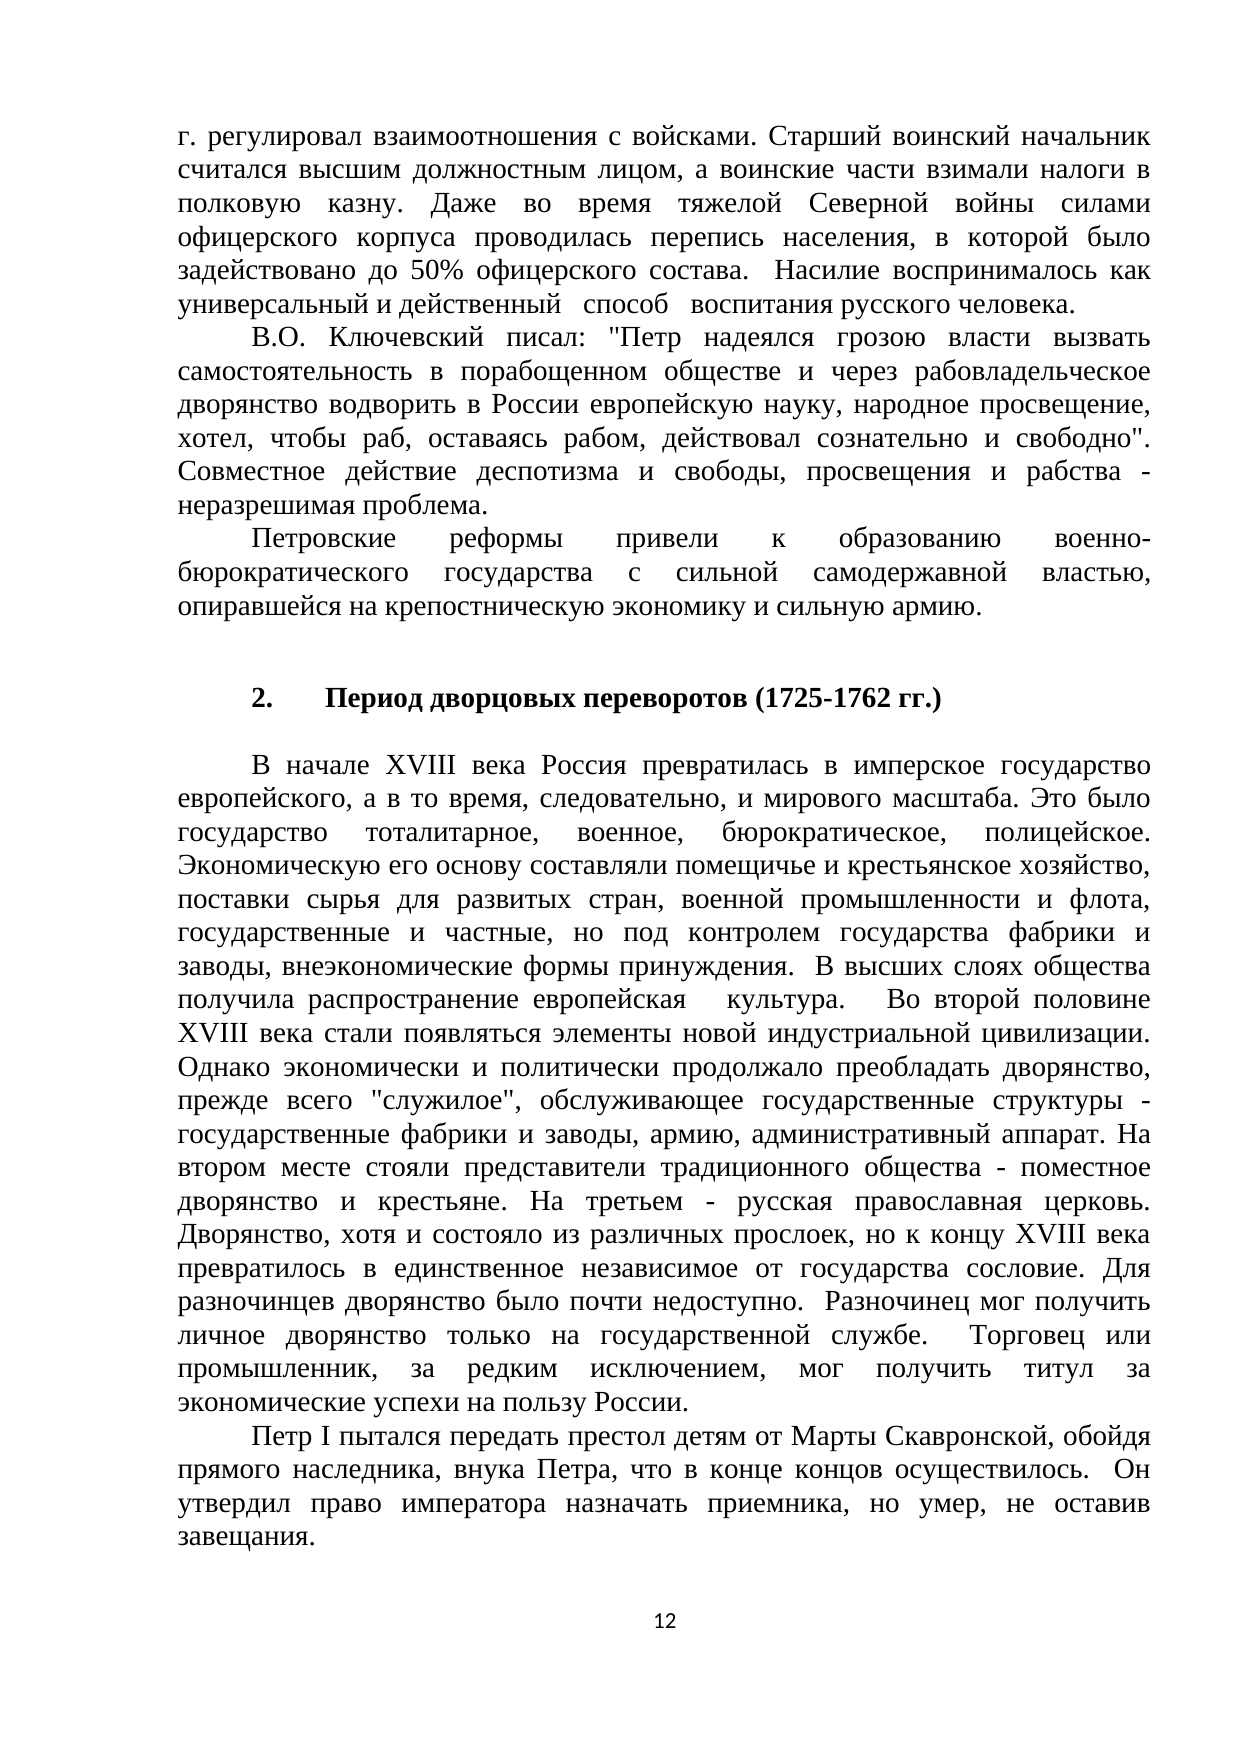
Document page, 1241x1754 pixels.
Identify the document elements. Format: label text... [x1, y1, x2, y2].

subtitle Период дворцовых переворотов (1725-1762 гг.) [177, 680, 1152, 713]
text В.О. Ключевский писал: "Петр надеялся грозою власти вызвать самостоятельность в порабощенном обществе и через рабовладельческое дворянство водворить в России европейскую науку, народное просвещение, хотел, чтобы раб, оставаясь рабом, действовал сознательно и свободно". Совместное действие деспотизма и свободы, просвещения и рабства - неразрешимая проблема. [177, 319, 1152, 521]
text В начале XVIII века Россия превратилась в имперское государство европейского, а в то время, следовательно, и мирового масштаба. Это было государство тоталитарное, военное, бюрократическое, полицейское. Экономическую его основу составляли помещичье и крестьянское хозяйство, поставки сырья для развитых стран, военной промышленности и флота, государственные и частные, но под контролем государства фабрики и заводы, внеэкономические формы принуждения. В высших слоях общества получила распространение европейская культура. Во второй половине XVIII века стали появляться элементы новой индустриальной цивилизации. Однако экономически и политически продолжало преобладать дворянство, прежде всего "служилое", обслуживающее государственные структуры - государственные фабрики и заводы, армию, административный аппарат. На втором месте стояли представители традиционного общества - поместное дворянство и крестьяне. На третьем - русская православная церковь. Дворянство, хотя и состояло из различных прослоек, но к концу XVIII века превратилось в единственное независимое от государства сословие. Для разночинцев дворянство было почти недоступно. Разночинец мог получить личное дворянство только на государственной службе. Торговец или промышленник, за редким исключением, мог получить титул за экономические успехи на пользу России. [177, 747, 1152, 1418]
text Петр I пытался передать престол детям от Марты Скавронской, обойдя прямого наследника, внука Петра, что в конце концов осуществилось. Он утвердил право императора назначать приемника, но умер, не оставив завещания. [177, 1418, 1152, 1552]
text Петровские реформы привели к образованию военно-бюрократического государства с сильной самодержавной властью, опиравшейся на крепостническую экономику и сильную армию. [177, 521, 1152, 621]
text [177, 118, 1152, 319]
